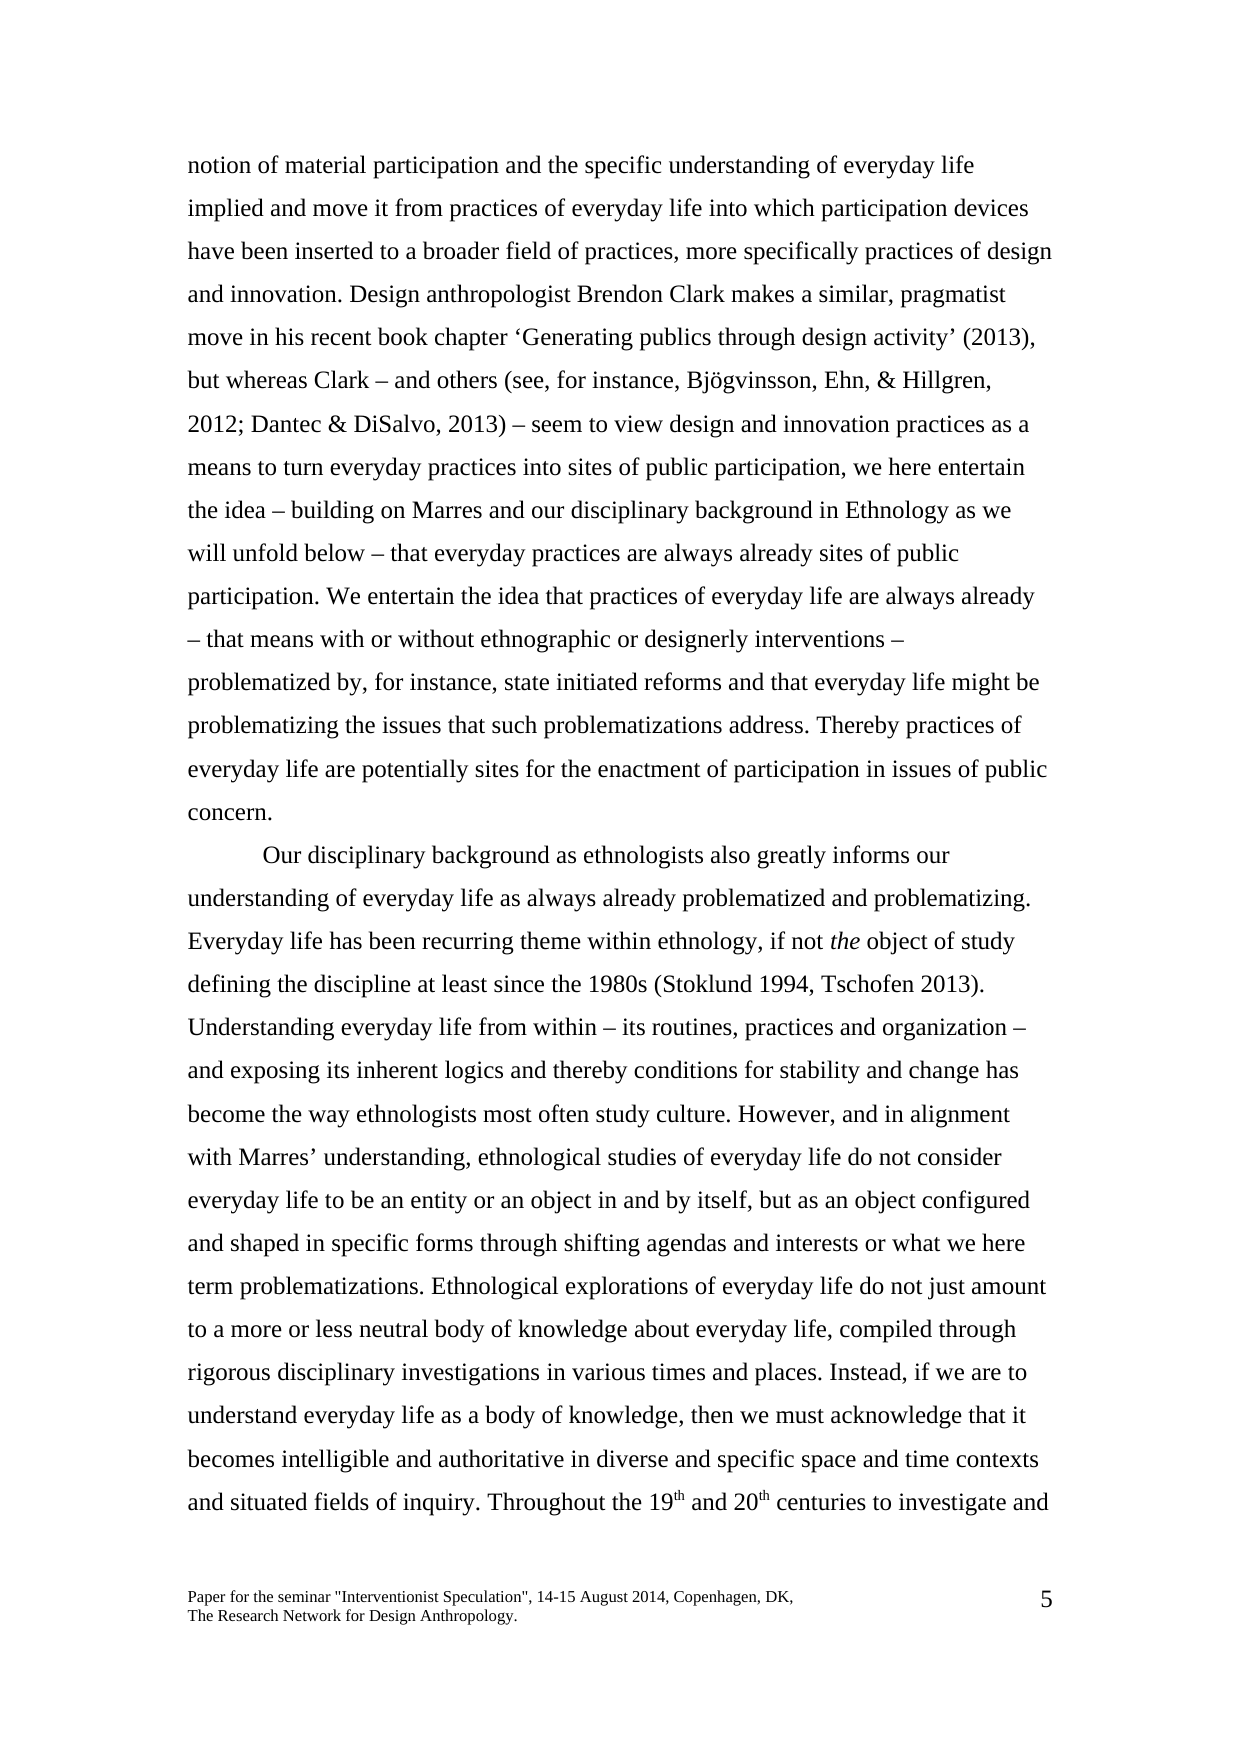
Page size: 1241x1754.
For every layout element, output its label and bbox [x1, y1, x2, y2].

text [187, 150, 1053, 826]
text [187, 840, 1053, 1516]
